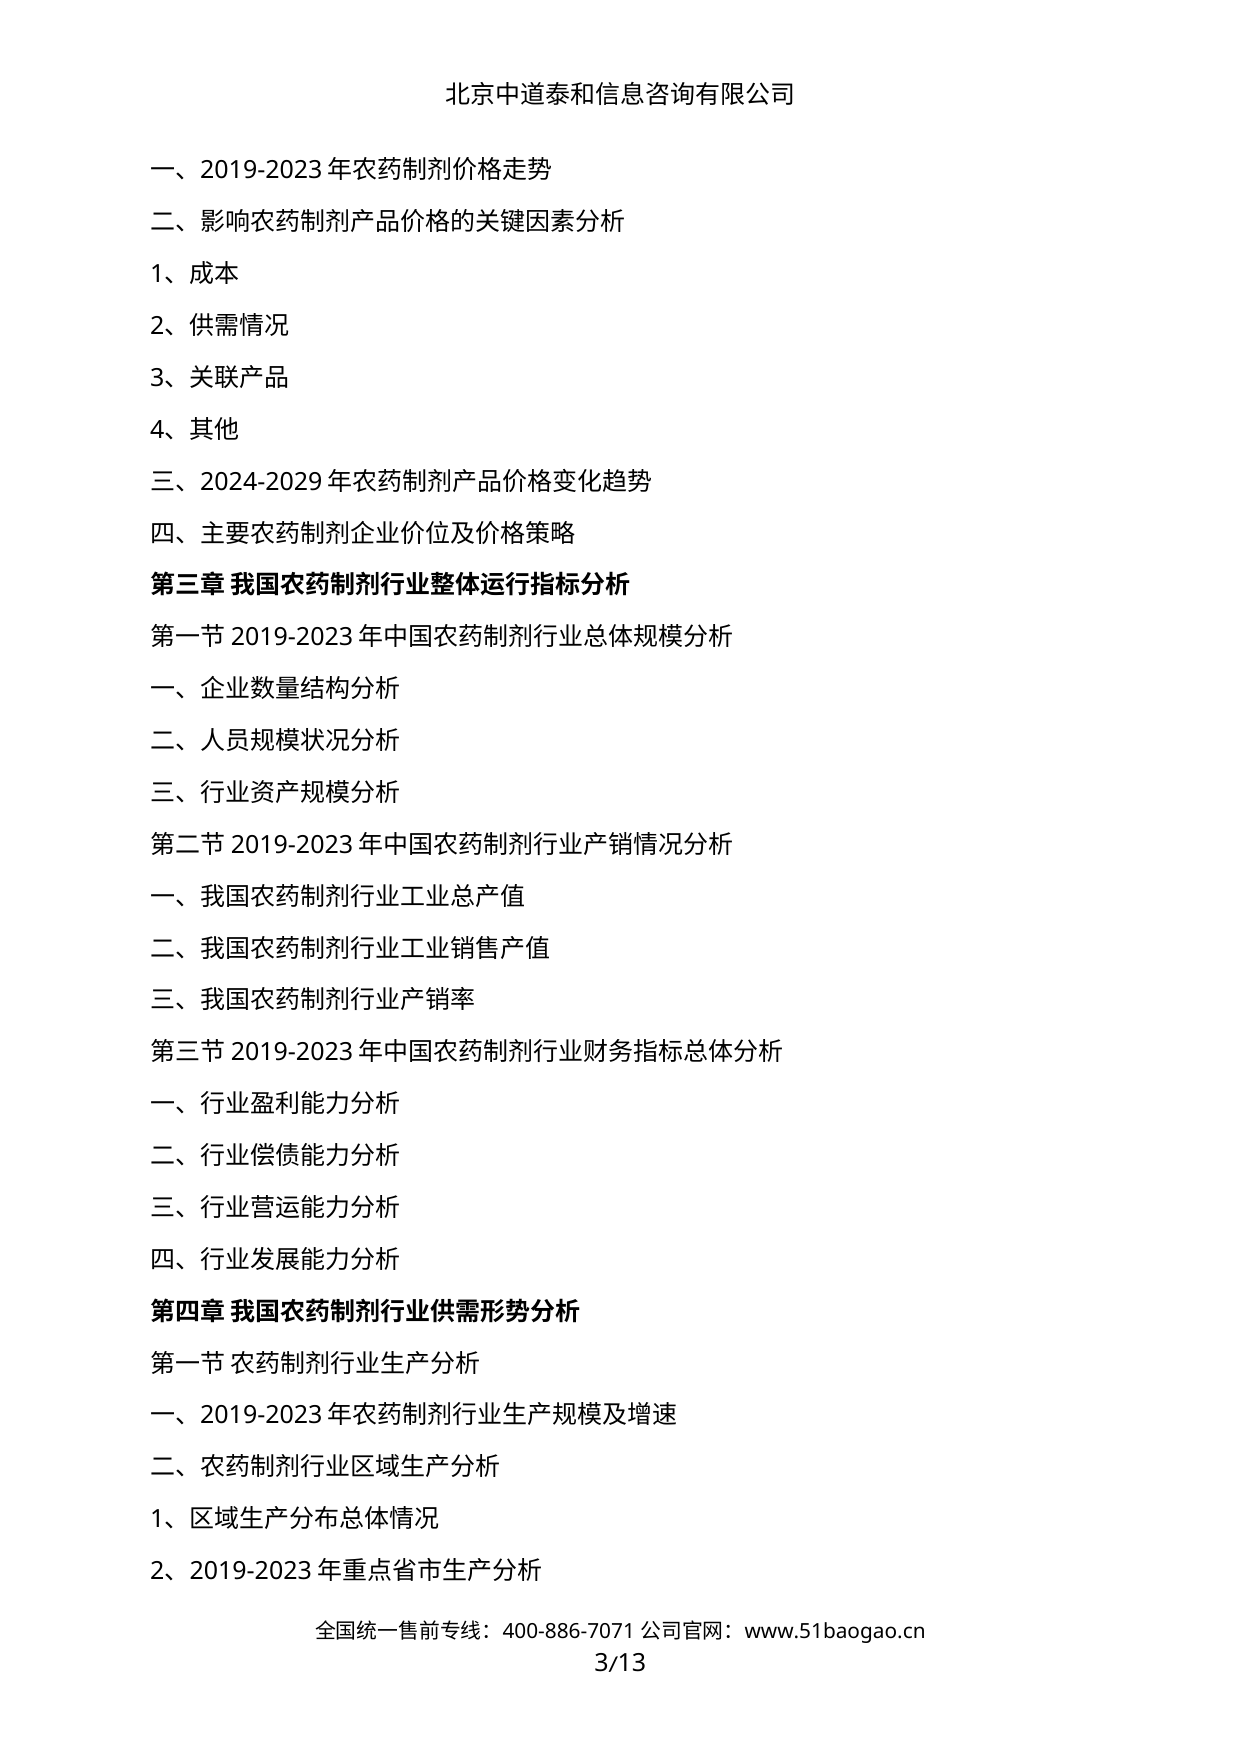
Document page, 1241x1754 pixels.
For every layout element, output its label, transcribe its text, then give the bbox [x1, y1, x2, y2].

text 一、2019-2023年农药制剂行业生产规模及增速 [150, 1395, 1090, 1431]
text 1、区域生产分布总体情况 [150, 1499, 1090, 1535]
text 二、我国农药制剂行业工业销售产值 [150, 928, 1090, 964]
text 四、主要农药制剂企业价位及价格策略 [150, 513, 1090, 549]
text 二、行业偿债能力分析 [150, 1136, 1090, 1172]
text 1、成本 [150, 254, 1090, 290]
text 4、其他 [150, 409, 1090, 446]
text 三、行业营运能力分析 [150, 1187, 1090, 1224]
text 二、农药制剂行业区域生产分析 [150, 1447, 1090, 1483]
text 一、企业数量结构分析 [150, 669, 1090, 705]
text 一、行业盈利能力分析 [150, 1084, 1090, 1120]
text 第一节 2019-2023年中国农药制剂行业总体规模分析 [150, 617, 1090, 653]
text 三、行业资产规模分析 [150, 772, 1090, 809]
text 2、2019-2023年重点省市生产分析 [150, 1551, 1090, 1587]
text 2、供需情况 [150, 306, 1090, 342]
text 一、我国农药制剂行业工业总产值 [150, 876, 1090, 912]
text 二、人员规模状况分析 [150, 721, 1090, 757]
text 第一节 农药制剂行业生产分析 [150, 1343, 1090, 1379]
text 一、2019-2023年农药制剂价格走势 [150, 150, 1090, 186]
text 3、关联产品 [150, 357, 1090, 394]
text 第三节 2019-2023年中国农药制剂行业财务指标总体分析 [150, 1032, 1090, 1068]
text 三、2024-2029年农药制剂产品价格变化趋势 [150, 461, 1090, 497]
text 四、行业发展能力分析 [150, 1239, 1090, 1276]
text 第二节 2019-2023年中国农药制剂行业产销情况分析 [150, 824, 1090, 861]
text 第三章 我国农药制剂行业整体运行指标分析 [150, 565, 1090, 601]
text 二、影响农药制剂产品价格的关键因素分析 [150, 202, 1090, 238]
text 三、我国农药制剂行业产销率 [150, 980, 1090, 1016]
text 第四章 我国农药制剂行业供需形势分析 [150, 1291, 1090, 1327]
